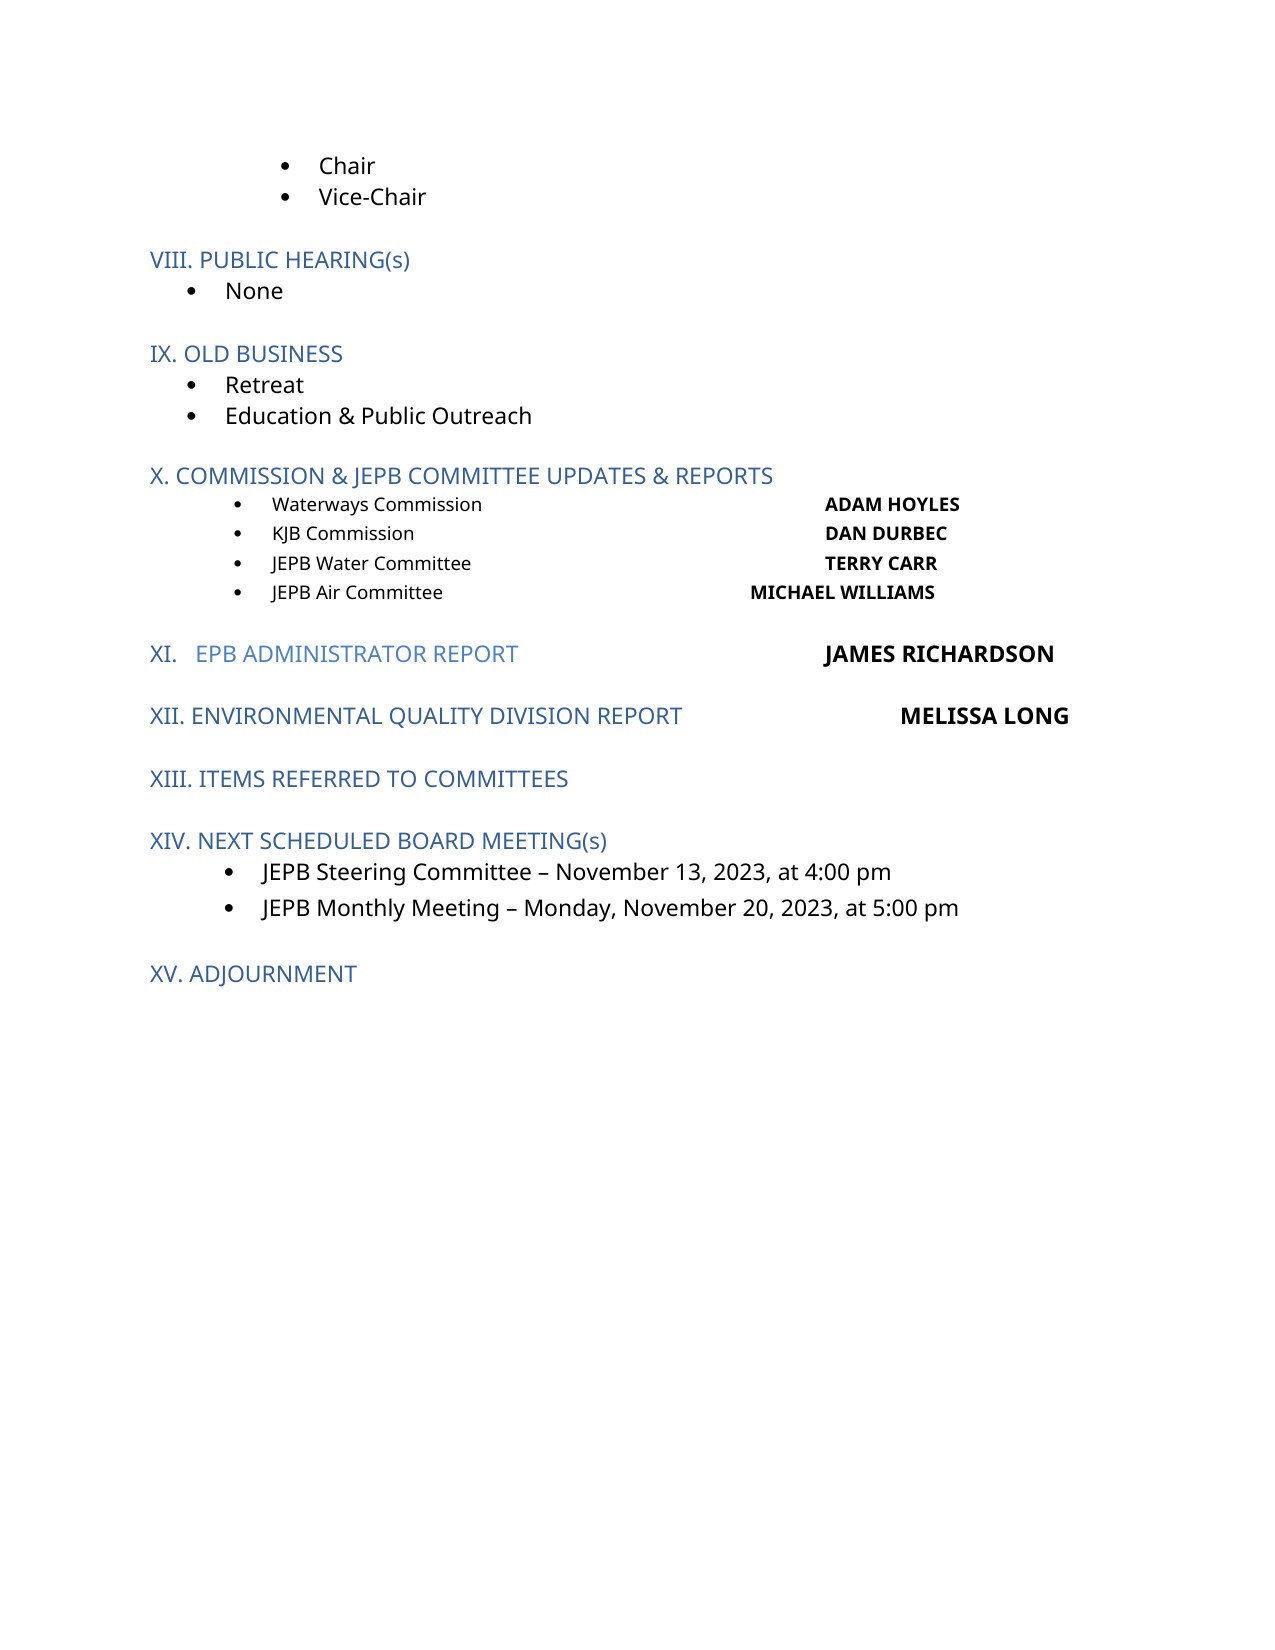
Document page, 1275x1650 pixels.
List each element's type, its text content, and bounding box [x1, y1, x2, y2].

text X. COMMISSION & JEPB COMMITTEE UPDATES & REPORTS [150, 460, 1125, 491]
list JEPB Water Committee TERRY CARR [234, 550, 1125, 575]
text VIII. PUBLIC HEARING(s) [150, 244, 1125, 275]
text XV. ADJOURNMENT [150, 957, 1125, 989]
list JEPB Air Committee MICHAEL WILLIAMS [234, 579, 1125, 604]
list Retreat [187, 369, 1125, 400]
text XII. ENVIRONMENTAL QUALITY DIVISION REPORT MELISSA LONG [150, 700, 1125, 731]
list KJB Commission DAN DURBEC [234, 521, 1125, 546]
list Chair [281, 150, 1125, 181]
list JEPB Steering Committee – November 13, 2023, at 4:00 pm [225, 856, 1125, 888]
text XIII. ITEMS REFERRED TO COMMITTEES [150, 763, 1125, 794]
text IX. OLD BUSINESS [150, 337, 1125, 369]
list Vice-Chair [281, 181, 1125, 212]
text XI. EPB ADMINISTRATOR REPORT JAMES RICHARDSON [150, 638, 1125, 669]
text XIV. NEXT SCHEDULED BOARD MEETING(s) [150, 825, 1125, 856]
list JEPB Monthly Meeting – Monday, November 20, 2023, at 5:00 pm [225, 892, 1125, 923]
list Education & Public Outreach [187, 400, 1125, 431]
list None [187, 275, 1125, 306]
list Waterways Commission ADAM HOYLES [234, 491, 1125, 517]
